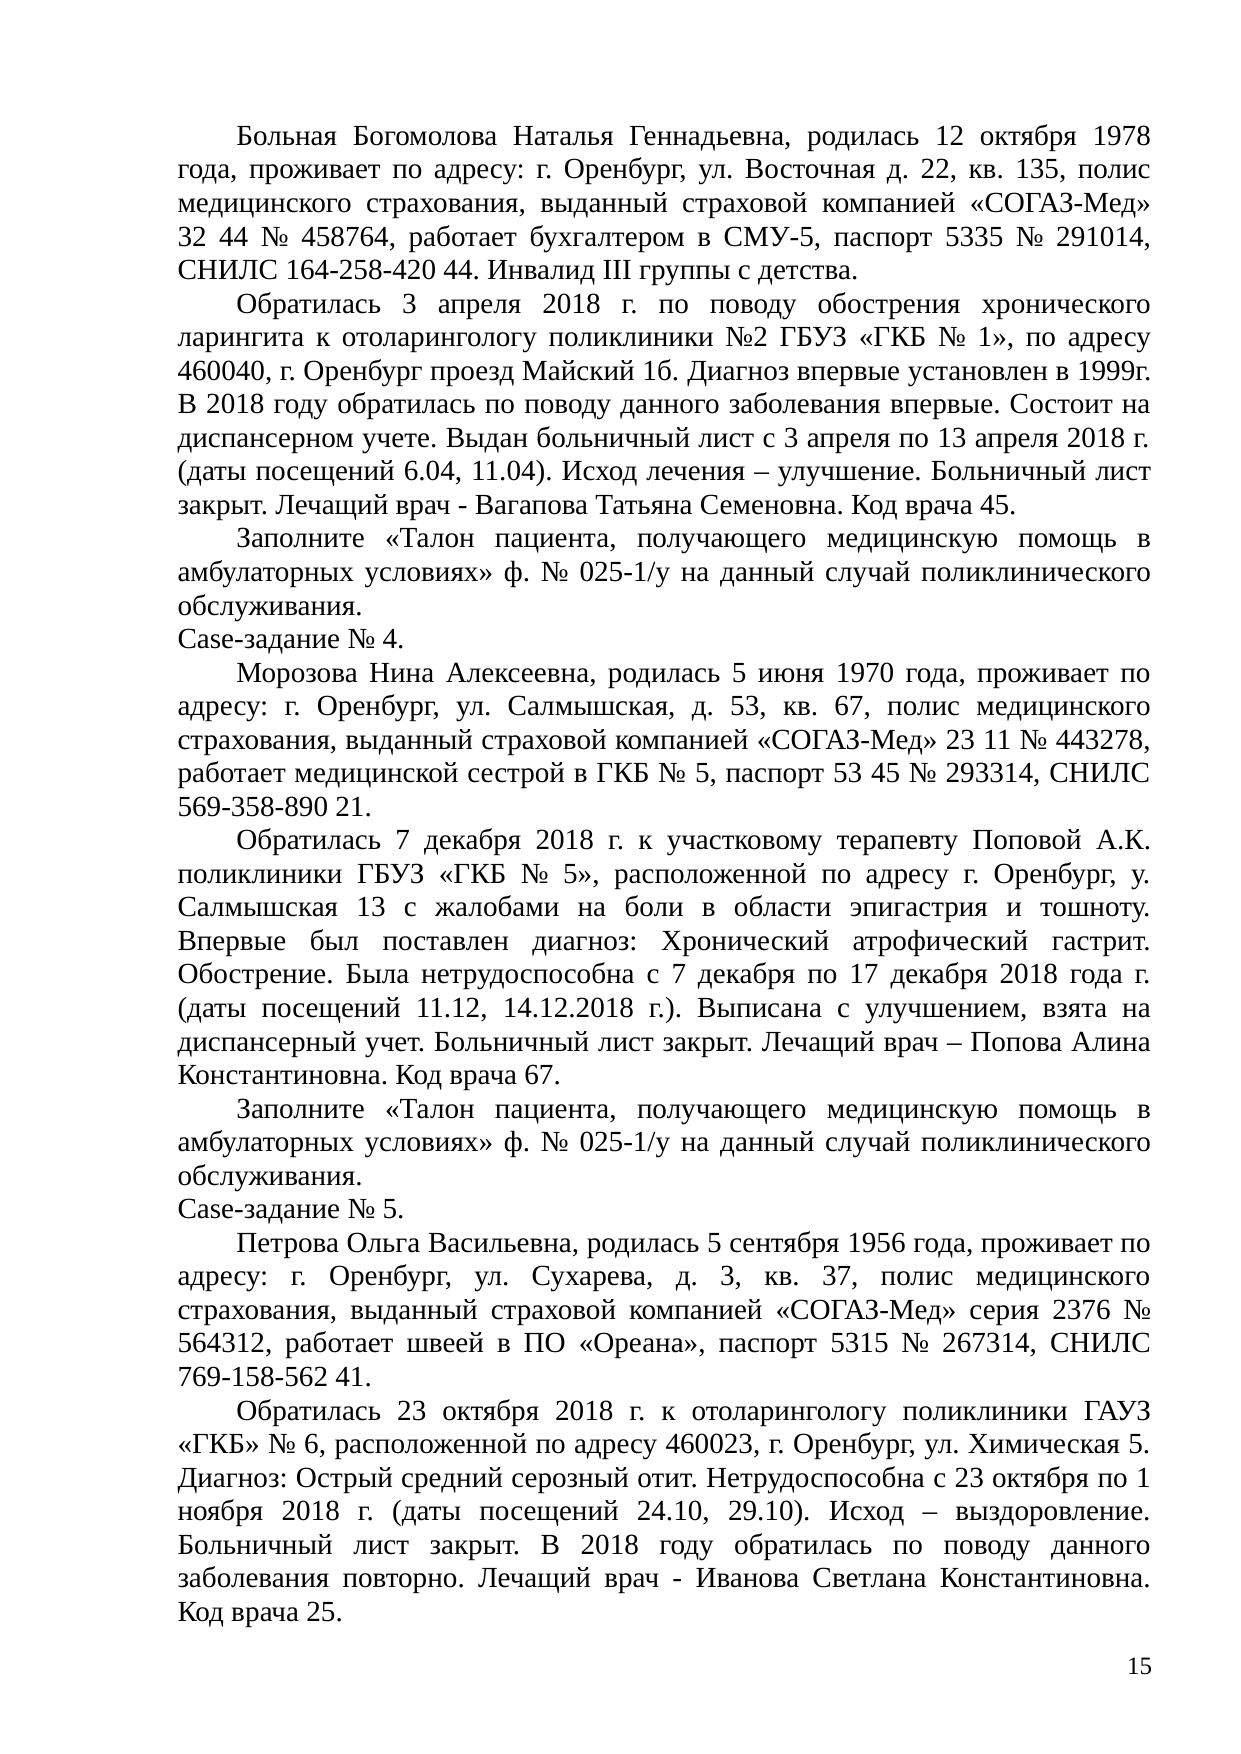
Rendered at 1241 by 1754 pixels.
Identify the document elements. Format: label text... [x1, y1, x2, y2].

text Case-задание № 4. [177, 621, 1152, 655]
text Обратилась 7 декабря 2018 г. к участковому терапевту Поповой А.К. поликлиники ГБУЗ «ГКБ № 5», расположенной по адресу г. Оренбург, у. Салмышская 13 с жалобами на боли в области эпигастрия и тошноту. Впервые был поставлен диагноз: Хронический атрофический гастрит. Обострение. Была нетрудоспособна с 7 декабря по 17 декабря 2018 года г. (даты посещений 11.12, 14.12.2018 г.). Выписана с улучшением, взята на диспансерный учет. Больничный лист закрыт. Лечащий врач – Попова Алина Константиновна. Код врача 67. [177, 822, 1152, 1091]
text Петрова Ольга Васильевна, родилась 56 года, проживает по адресу: г. Оренбург, ул. Сухарева, д. 3, кв. 37, полис медицинского страхования, выданный страховой компанией «СОГАЗ-Мед» серия 2376 № 564312, работает швеей в ПО «Ореана», паспорт 5315 № 267314, СНИЛС 769-158-562 41. [177, 1225, 1152, 1393]
text Case-задание № 5. [177, 1191, 1152, 1225]
text Морозова Нина Алексеевна, родилась 5 июня 1970 года, проживает по адресу: г. Оренбург, ул. Салмышская, д. 53, кв. 67, полис медицинского страхования, выданный страховой компанией «СОГАЗ-Мед» 23 11 № 443278, работает медицинской сестрой в ГКБ № 5, паспорт 53 45 № 293314, СНИЛС 569-358-890 21. [177, 655, 1152, 822]
text Обратилась 3 апреля 2018 г. по поводу обострения хронического ларингита к отоларингологу поликлиники №2 ГБУЗ «ГКБ № 1», по адресу 460040, г. Оренбург проезд Майский 1б. Диагноз впервые установлен в 1999г. В 2018 году обратилась по поводу данного заболевания впервые. Состоит на диспансерном учете. Выдан больничный лист с 3 апреля по 13 апреля 2018 г. (даты посещений 6.04, 11.04). Исход лечения – улучшение. Больничный лист закрыт. Лечащий врач - Вагапова Татьяна Семеновна. Код врача 45. [177, 286, 1152, 521]
text Заполните «Талон пациента, получающего медицинскую помощь в амбулаторных условиях» ф. № 025-1/у на данный случай поликлинического обслуживания. [177, 521, 1152, 621]
text Заполните «Талон пациента, получающего медицинскую помощь в амбулаторных условиях» ф. № 025-1/у на данный случай поликлинического обслуживания. [177, 1091, 1152, 1191]
text Обратилась 23 октября 2018 г. к отоларингологу поликлиники ГАУЗ «ГКБ» № 6, расположенной по адресу 460023, г. Оренбург, ул. Химическая 5. Диагноз: Острый средний серозный отит. Нетрудоспособна с 23 октября по 1 ноября 2018 г. (даты посещений 24.10, 29.10). Исход – выздоровление. Больничный лист закрыт. В 2018 году обратилась по поводу данного заболевания повторно. Лечащий врач - Иванова Светлана Константиновна. Код врача 25. [177, 1393, 1152, 1627]
text Больная Богомолова Наталья Геннадьевна, родилась 12 октября 1978 года, проживает по адресу: г. Оренбург, ул. Восточная д. 22, кв. 135, полис медицинского страхования, выданный страховой компанией «СОГАЗ-Мед» 32 44 № 458764, работает бухгалтером в СМУ-5, паспорт 5335 № 291014, СНИЛС 164-258-420 44. Инвалид группы с детства. [177, 118, 1152, 286]
